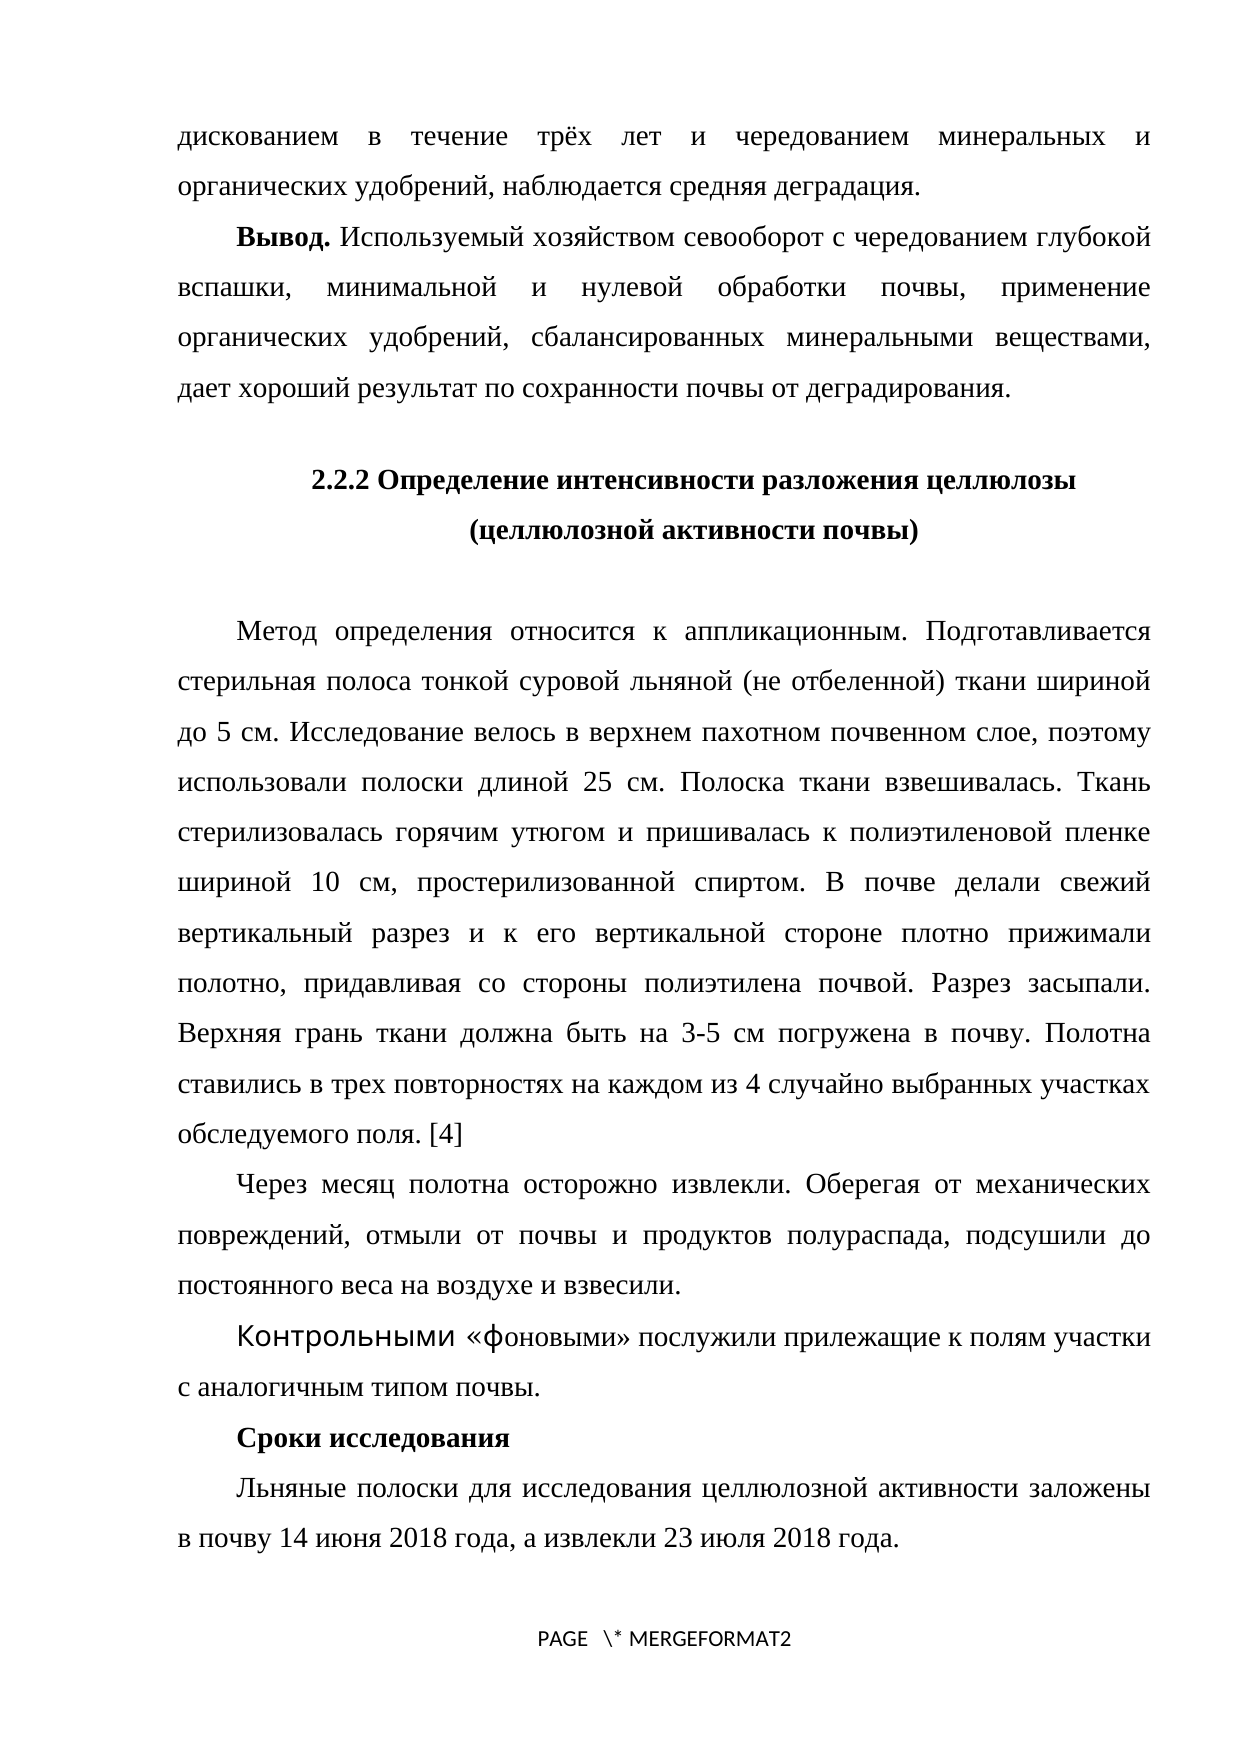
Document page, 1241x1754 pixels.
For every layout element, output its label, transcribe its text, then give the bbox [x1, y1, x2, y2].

text Вывод. Используемый хозяйством севооборот с чередованием глубокой вспашки, минимальной и нулевой обработки почвы, применение органических удобрений, сбалансированных минеральными веществами, дает хороший результат по сохранности почвы от деградирования. [177, 219, 1152, 403]
text Метод определения относится к аппликационным. Подготавливается стерильная полоса тонкой суровой льняной (не отбеленной) ткани шириной до 5 см. Исследование велось в верхнем пахотном почвенном слое, поэтому использовали полоски длиной 25 см. Полоска ткани взвешивалась. Ткань стерилизовалась горячим утюгом и пришивалась к полиэтиленовой пленке шириной 10 см, простерилизованной спиртом. В почве делали свежий вертикальный разрез и к его вертикальной стороне плотно прижимали полотно, придавливая со стороны полиэтилена почвой. Разрез засыпали. Верхняя грань ткани должна быть на 3-5 см погружена в почву. Полотна ставились в трех повторностях на каждом из 4 случайно выбранных участках обследуемого поля. [4] [177, 613, 1152, 1150]
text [177, 118, 1152, 202]
text Льняные полоски для исследования целлюлозной активности заложены в почву 14 июня 2018 года, а извлекли 23 июля 2018 года. [177, 1470, 1152, 1554]
text (целлюлозной активности почвы) [177, 512, 1152, 546]
text 2.2.2 Определение интенсивности разложения целлюлозы [177, 462, 1152, 496]
text Через месяц полотна осторожно извлекли. Оберегая от механических повреждений, отмыли от почвы и продуктов полураспада, подсушили до постоянного веса на воздухе и взвесили. [177, 1166, 1152, 1301]
text Контрольными «фоновыми» послужили прилежащие к полям участки с аналогичным типом почвы. [177, 1317, 1152, 1403]
text Сроки исследования [177, 1420, 1152, 1453]
